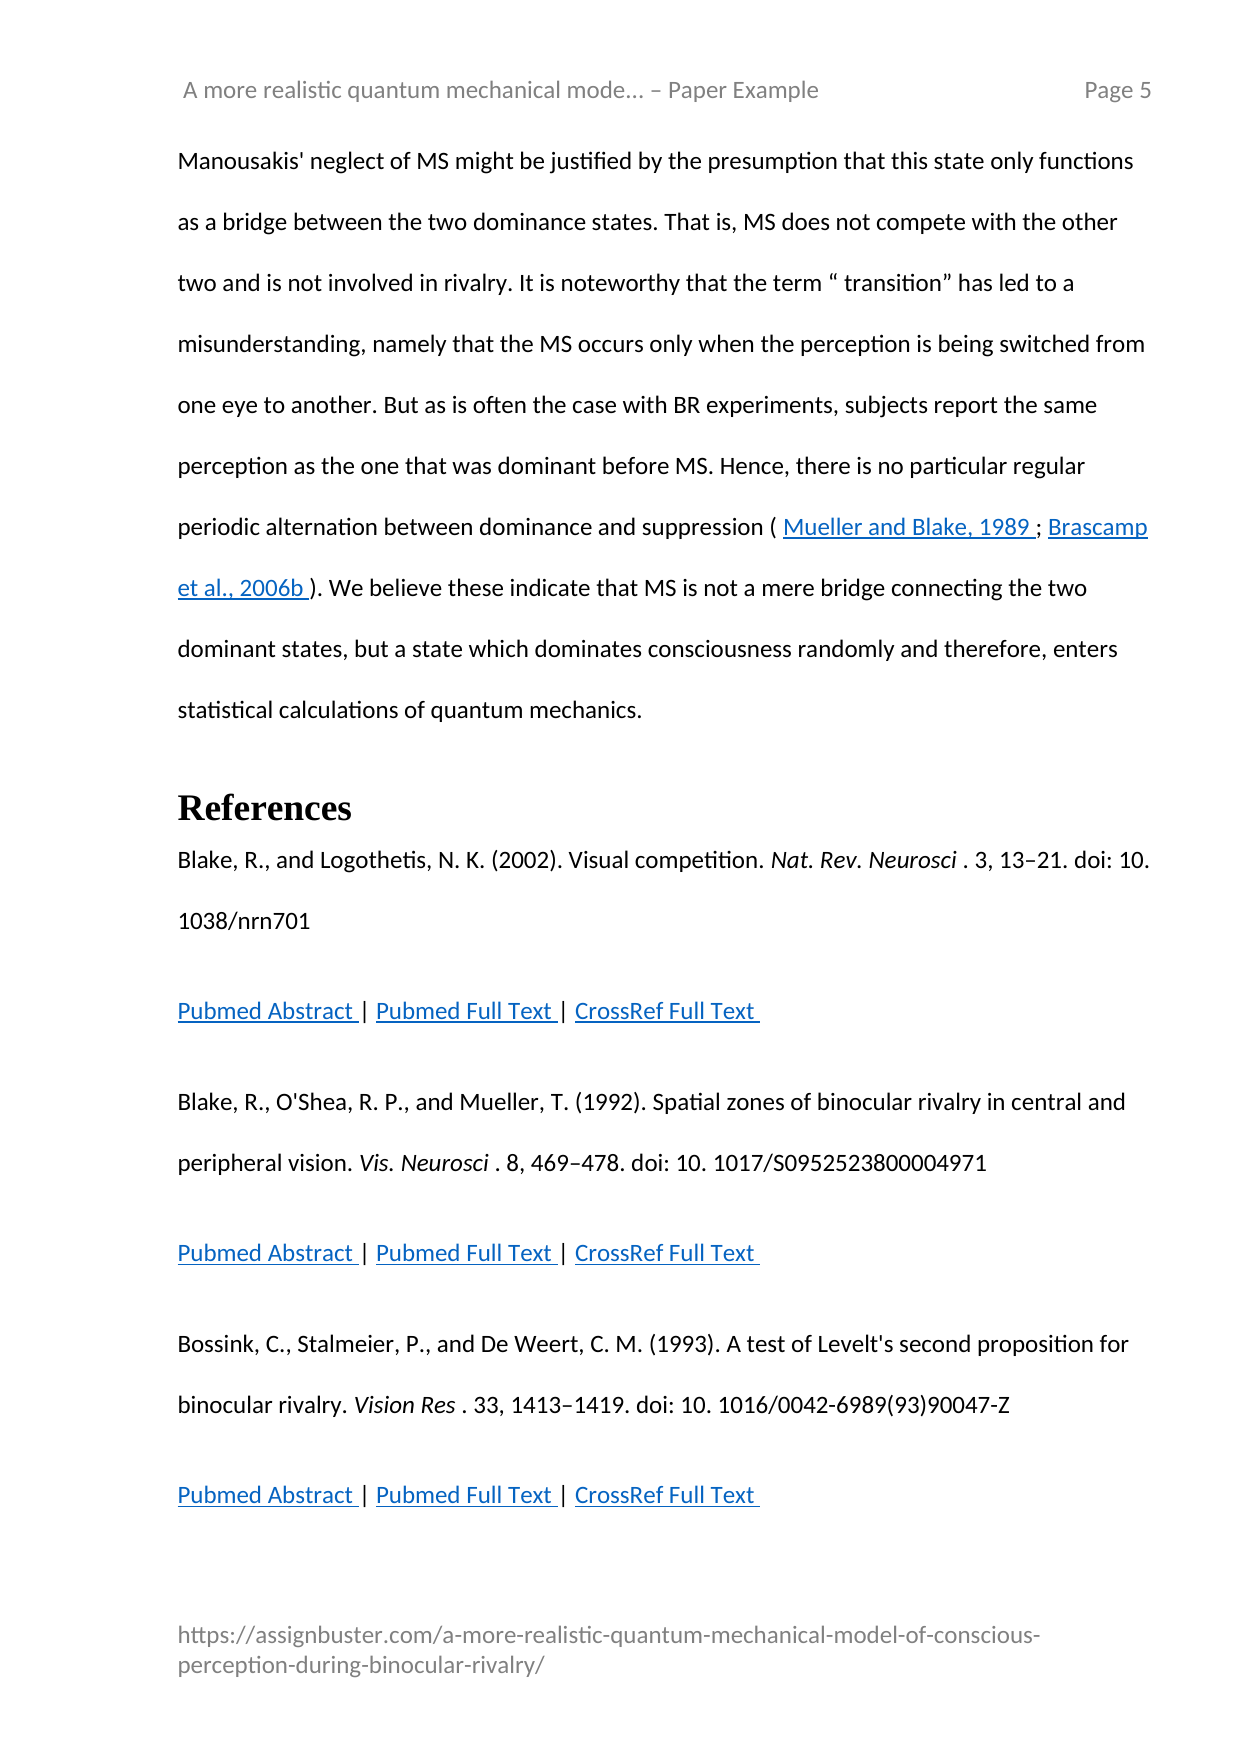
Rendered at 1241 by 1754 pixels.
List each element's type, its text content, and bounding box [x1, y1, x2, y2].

subtitle References [177, 785, 1152, 828]
text Pubmed Abstract | Pubmed Full Text | CrossRef Full Text [177, 1238, 1152, 1268]
text Blake, R., and Logothetis, N. K. (2002). Visual competition. Nat. Rev. Neurosci . 3, 13–21. doi: 10. 1038/nrn701 [177, 844, 1152, 936]
text Manousakis' neglect of MS might be justified by the presumption that this state only functions as a bridge between the two dominance states. That is, MS does not compete with the other two and is not involved in rivalry. It is noteworthy that the term “ transition” has led to a misunderstanding, namely that the MS occurs only when the perception is being switched from one eye to another. But as is often the case with BR experiments, subjects report the same perception as the one that was dominant before MS. Hence, there is no particular regular periodic alternation between dominance and suppression ( Mueller and Blake, 1989 ; Brascamp et al., 2006b ). We believe these indicate that MS is not a mere bridge connecting the two dominant states, but a state which dominates consciousness randomly and therefore, enters statistical calculations of quantum mechanics. [177, 145, 1152, 725]
text Pubmed Abstract | Pubmed Full Text | CrossRef Full Text [177, 1480, 1152, 1510]
text Blake, R., O'Shea, R. P., and Mueller, T. (1992). Spatial zones of binocular rivalry in central and peripheral vision. Vis. Neurosci . 8, 469–478. doi: 10. 1017/S0952523800004971 [177, 1086, 1152, 1178]
text Bossink, C., Stalmeier, P., and De Weert, C. M. (1993). A test of Levelt's second proposition for binocular rivalry. Vision Res . 33, 1413–1419. doi: 10. 1016/0042-6989(93)90047-Z [177, 1328, 1152, 1420]
text Pubmed Abstract | Pubmed Full Text | CrossRef Full Text [177, 996, 1152, 1026]
